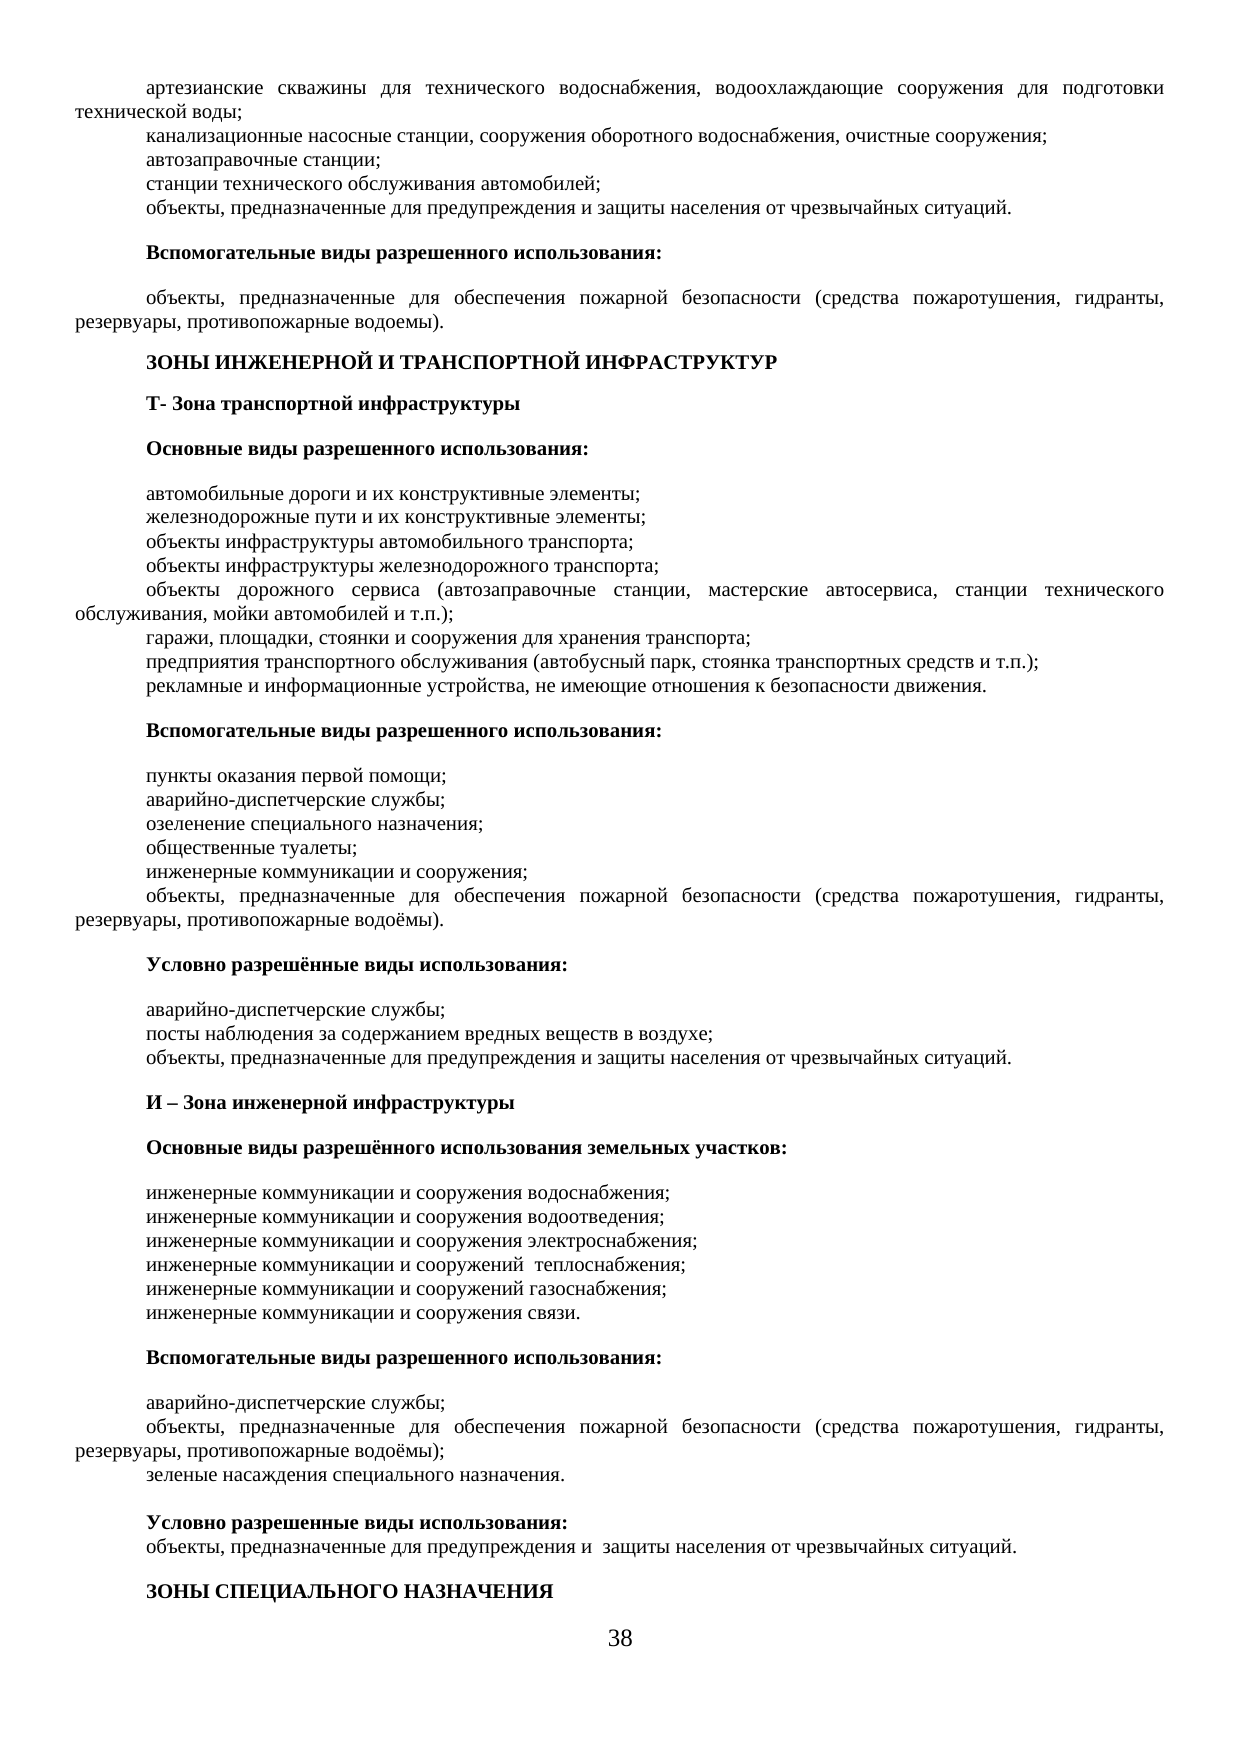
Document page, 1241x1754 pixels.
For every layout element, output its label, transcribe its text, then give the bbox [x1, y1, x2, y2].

text автомобильные дороги и их конструктивные элементы; [75, 480, 1165, 504]
text объекты инфраструктуры железнодорожного транспорта; [75, 553, 1165, 577]
text Вспомогательные виды разрешенного использования: [75, 718, 1165, 742]
text И – Зона инженерной инфраструктуры [75, 1090, 1165, 1114]
text предприятия транспортного обслуживания (автобусный парк, стоянка транспортных средств и т.п.); [75, 649, 1165, 673]
text инженерные коммуникации и сооружений теплоснабжения; [75, 1252, 1165, 1276]
text аварийно-диспетчерские службы; [75, 1390, 1165, 1414]
text ЗОНЫ СПЕЦИАЛЬНОГО НАЗНАЧЕНИЯ [75, 1579, 1165, 1603]
text Условно разрешенные виды использования: [75, 1510, 1165, 1534]
text инженерные коммуникации и сооружения связи. [75, 1300, 1165, 1324]
text канализационные насосные станции, сооружения оборотного водоснабжения, очистные сооружения; [75, 123, 1165, 147]
text объекты дорожного сервиса (автозаправочные станции, мастерские автосервиса, станции технического обслуживания, мойки автомобилей и т.п.); [75, 577, 1165, 625]
text инженерные коммуникации и сооружения водоотведения; [75, 1204, 1165, 1228]
text посты наблюдения за содержанием вредных веществ в воздухе; [75, 1021, 1165, 1045]
text железнодорожные пути и их конструктивные элементы; [75, 504, 1165, 528]
text аварийно-диспетчерские службы; [75, 787, 1165, 811]
text ЗОНЫ ИНЖЕНЕРНОЙ И ТРАНСПОРТНОЙ ИНФРАСТРУКТУР [75, 350, 1165, 374]
text озеленение специального назначения; [75, 811, 1165, 835]
text инженерные коммуникации и сооружений газоснабжения; [75, 1276, 1165, 1300]
text пункты оказания первой помощи; [75, 763, 1165, 787]
text артезианские скважины для технического водоснабжения, водоохлаждающие сооружения для подготовки технической воды; [75, 75, 1165, 123]
text общественные туалеты; [75, 835, 1165, 859]
text объекты, предназначенные для предупреждения и защиты населения от чрезвычайных ситуаций. [75, 1045, 1165, 1069]
text Т- Зона транспортной инфраструктуры [75, 391, 1165, 415]
text станции технического обслуживания автомобилей; [75, 171, 1165, 195]
text объекты, предназначенные для обеспечения пожарной безопасности (средства пожаротушения, гидранты, резервуары, противопожарные водоемы). [75, 285, 1165, 333]
text рекламные и информационные устройства, не имеющие отношения к безопасности движения. [75, 673, 1165, 697]
text Основные виды разрешенного использования: [75, 436, 1165, 459]
text Основные виды разрешённого использования земельных участков: [75, 1135, 1165, 1159]
text Вспомогательные виды разрешенного использования: [75, 1345, 1165, 1369]
text объекты инфраструктуры автомобильного транспорта; [75, 528, 1165, 553]
text гаражи, площадки, стоянки и сооружения для хранения транспорта; [75, 625, 1165, 649]
text объекты, предназначенные для обеспечения пожарной безопасности (средства пожаротушения, гидранты, резервуары, противопожарные водоёмы). [75, 883, 1165, 931]
text инженерные коммуникации и сооружения электроснабжения; [75, 1228, 1165, 1252]
text автозаправочные станции; [75, 147, 1165, 171]
text Условно разрешённые виды использования: [75, 952, 1165, 976]
text аварийно-диспетчерские службы; [75, 997, 1165, 1021]
text Вспомогательные виды разрешенного использования: [75, 240, 1165, 264]
text инженерные коммуникации и сооружения; [75, 859, 1165, 883]
text инженерные коммуникации и сооружения водоснабжения; [75, 1180, 1165, 1204]
text зеленые насаждения специального назначения. [75, 1462, 1165, 1486]
text объекты, предназначенные для предупреждения и защиты населения от чрезвычайных ситуаций. [75, 1534, 1165, 1558]
text объекты, предназначенные для предупреждения и защиты населения от чрезвычайных ситуаций. [75, 195, 1165, 219]
text объекты, предназначенные для обеспечения пожарной безопасности (средства пожаротушения, гидранты, резервуары, противопожарные водоёмы); [75, 1414, 1165, 1462]
